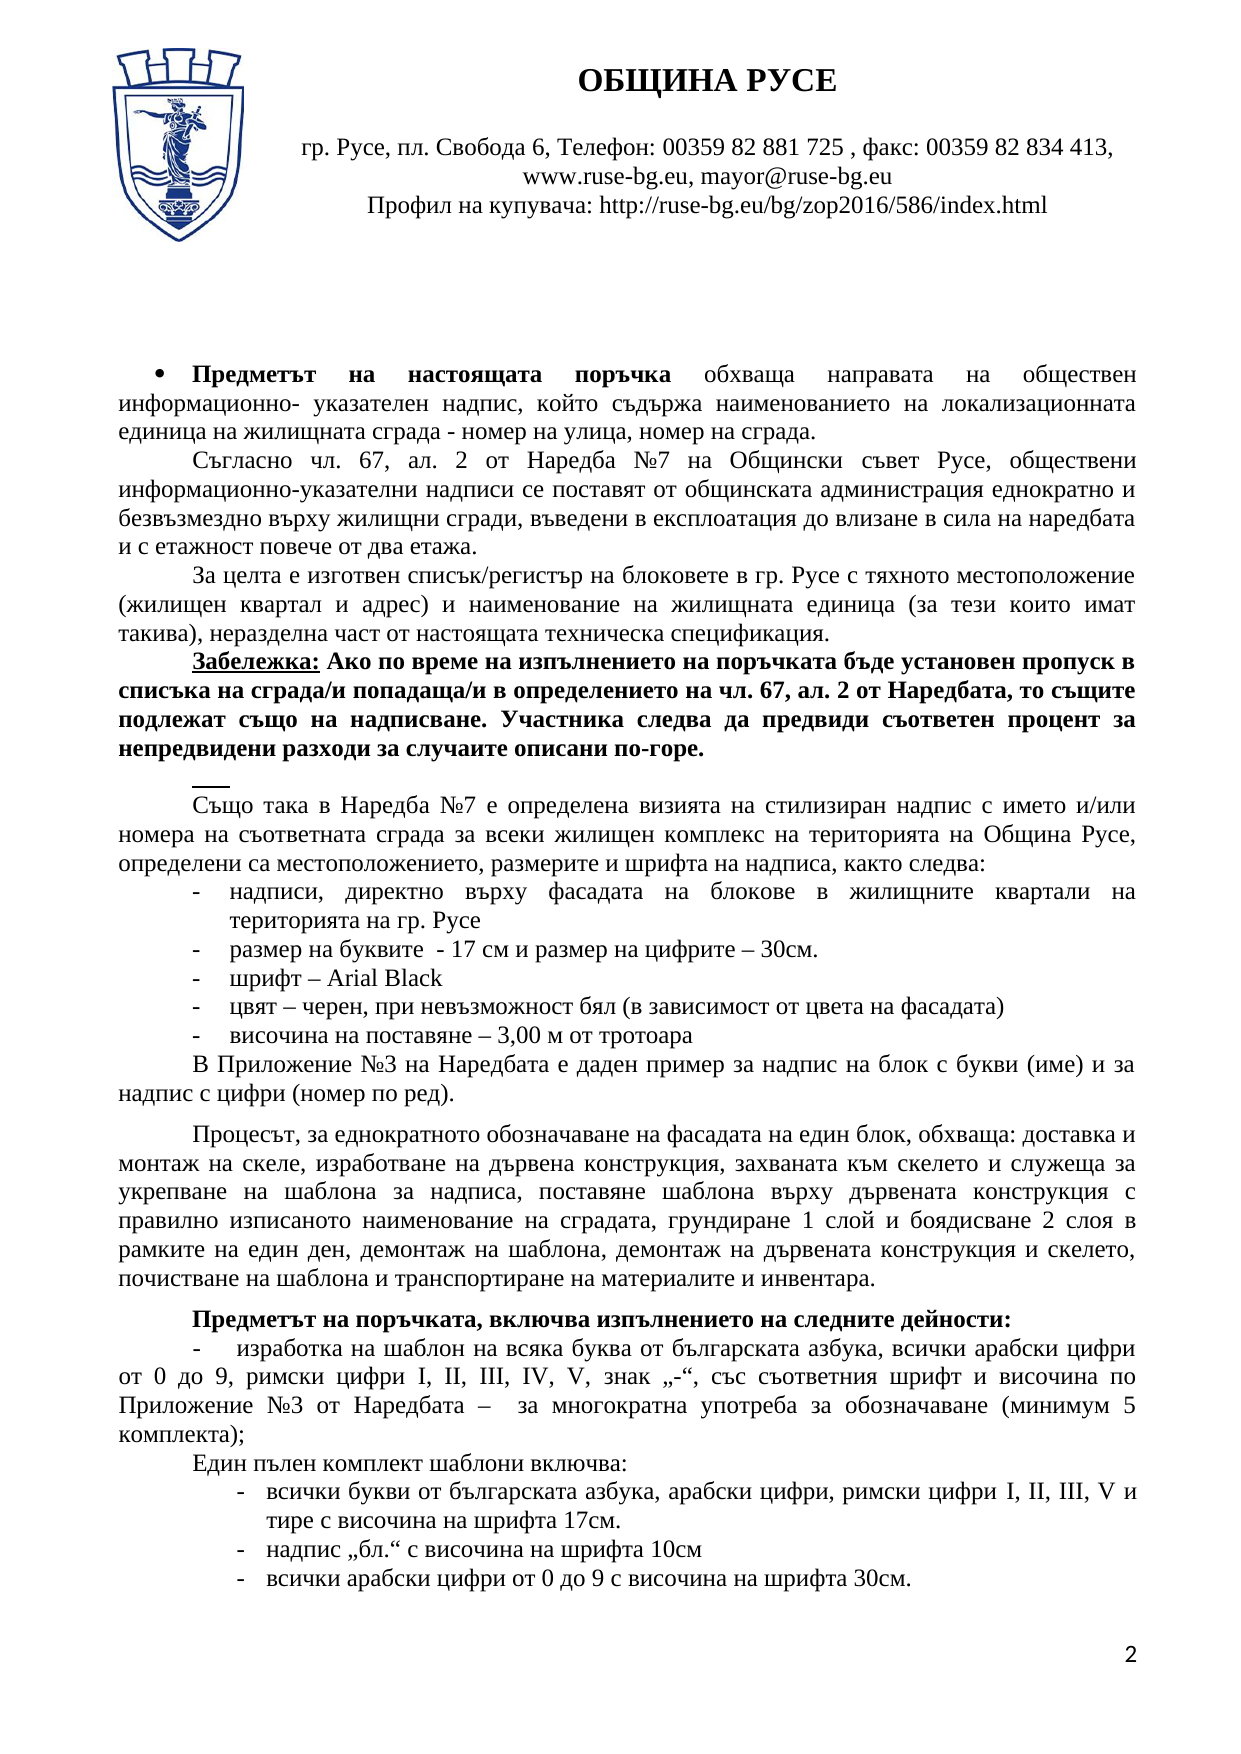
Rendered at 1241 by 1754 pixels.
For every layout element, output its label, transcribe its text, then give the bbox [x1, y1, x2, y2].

list Предметът на настоящата поръчка обхваща направата на обществен информационно- указателен надпис, който съдържа наименованието на локализационната единица на жилищната сграда - номер на улица, номер на сграда. [118, 359, 1137, 445]
list размер на буквите - 17 см и размер на цифрите – 30см. [192, 934, 1137, 963]
list всички арабски цифри от 0 до 9 с височина на шрифта 30см. [236, 1563, 1137, 1591]
list височина на поставяне – 3,00 м от тротоара [192, 1020, 1137, 1049]
list всички букви от българската азбука, арабски цифри, римски цифри I, II, III, V и тире с височина на шрифта 17см. [236, 1476, 1137, 1534]
text Забележка: Ако по време на изпълнението на поръчката бъде установен пропуск в списъка на сграда/и попадаща/и в определението на чл. 67, ал. 2 от Наредбата, то същите подлежат също на надписване. Участника следва да предвиди съответен процент за непредвидени разходи за случаите описани по-горе. [118, 646, 1137, 761]
text Също така в Наредба №7 е определена визията на стилизиран надпис с името и/или номера на съответната сграда за всеки жилищен комплекс на територията на Община Русе, определени са местоположението, размерите и шрифта на надписа, както следва: [118, 790, 1137, 876]
list шрифт – Arial Black [192, 963, 1137, 991]
text Един пълен комплект шаблони включва: [118, 1448, 1137, 1476]
list надпис „бл.“ с височина на шрифта 10см [236, 1534, 1137, 1563]
text Предметът на поръчката, включва изпълнението на следните дейности: [118, 1304, 1137, 1333]
list цвят – черен, при невъзможност бял (в зависимост от цвета на фасадата) [192, 991, 1137, 1020]
list изработка на шаблон на всяка буква от българската азбука, всички арабски цифри от 0 до 9, римски цифри I, II, III, IV, V, знак „-“, със съответния шрифт и височина по Приложение №3 от Наредбата – за многократна употреба за обозначаване (минимум 5 комплекта); [118, 1333, 1137, 1448]
picture [112, 48, 244, 242]
text Процесът, за еднократното обозначаване на фасадата на един блок, обхваща: доставка и монтаж на скеле, изработване на дървена конструкция, захваната към скелето и служеща за укрепване на шаблона за надписа, поставяне шаблона върху дървената конструкция с правилно изписаното наименование на сградата, грундиране 1 слой и боядисване 2 слоя в рамките на един ден, демонтаж на шаблона, демонтаж на дървената конструкция и скелето, почистване на шаблона и транспортиране на материалите и инвентара. [118, 1119, 1137, 1291]
text Съгласно чл. 67, ал. 2 от Наредба №7 на Общински съвет Русе, обществени информационно-указателни надписи се поставят от общинската администрация еднократно и безвъзмездно върху жилищни сгради, въведени в експлоатация до влизане в сила на наредбата и с етажност повече от два етажа. [118, 445, 1137, 560]
text За целта е изготвен списък/регистър на блоковете в гр. Русе с тяхното местоположение (жилищен квартал и адрес) и наименование на жилищната единица (за тези които имат такива), неразделна част от настоящата техническа спецификация. [118, 560, 1137, 646]
list надписи, директно върху фасадата на блокове в жилищните квартали на територията на гр. Русе [192, 876, 1137, 934]
text В Приложение №3 на Наредбата е даден пример за надпис на блок с букви (име) и за надпис с цифри (номер по ред). [118, 1049, 1137, 1106]
